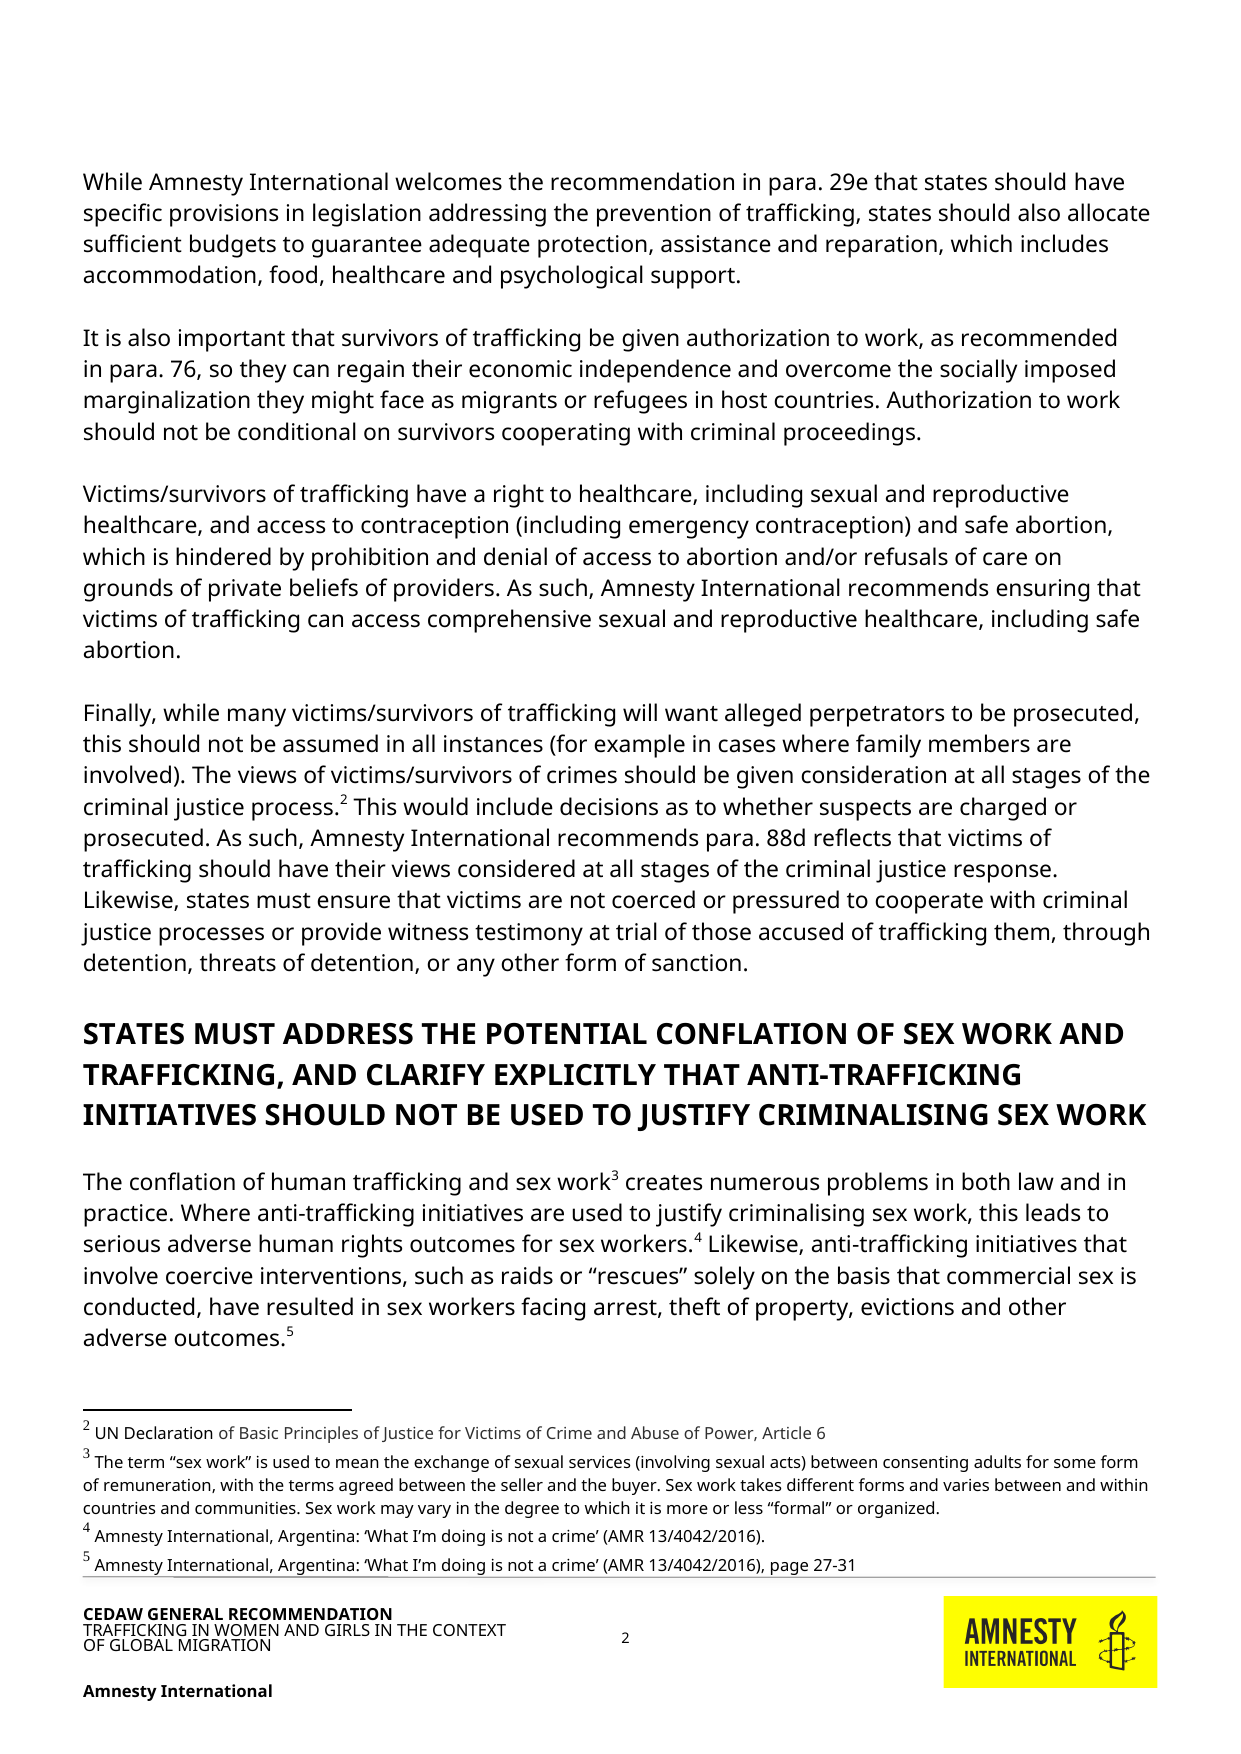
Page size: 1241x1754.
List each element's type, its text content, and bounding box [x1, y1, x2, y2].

text The conflation of human trafficking and sex work creates numerous problems in both law and in practice. Where anti-trafficking initiatives are used to justify criminalising sex work, this leads to serious adverse human rights outcomes for sex workers. Likewise, anti-trafficking initiatives that involve coercive interventions, such as raids or “rescues” solely on the basis that commercial sex is conducted, have resulted in sex workers facing arrest, theft of property, evictions and other adverse outcomes. [83, 1166, 1157, 1353]
text While Amnesty International welcomes the recommendation in para. 29e that states should have specific provisions in legislation addressing the prevention of trafficking, states should also allocate sufficient budgets to guarantee adequate protection, assistance and reparation, which includes accommodation, food, healthcare and psychological support. [83, 165, 1157, 290]
picture [943, 1596, 1158, 1688]
text Finally, while many victims/survivors of trafficking will want alleged perpetrators to be prosecuted, this should not be assumed in all instances (for example in cases where family members are involved). The views of victims/survivors of crimes should be given consideration at all stages of the criminal justice process. This would include decisions as to whether suspects are charged or prosecuted. As such, Amnesty International recommends para. 88d reflects that victims of trafficking should have their views considered at all stages of the criminal justice response. Likewise, states must ensure that victims are not coerced or pressured to cooperate with criminal justice processes or provide witness testimony at trial of those accused of trafficking them, through detention, threats of detention, or any other form of sanction. [83, 697, 1157, 978]
text It is also important that survivors of trafficking be given authorization to work, as recommended in para. 76, so they can regain their economic independence and overcome the socially imposed marginalization they might face as migrants or refugees in host countries. Authorization to work should not be conditional on survivors cooperating with criminal proceedings. [83, 322, 1157, 447]
text Victims/survivors of trafficking have a right to healthcare, including sexual and reproductive healthcare, and access to contraception (including emergency contraception) and safe abortion, which is hindered by prohibition and denial of access to abortion and/or refusals of care on grounds of private beliefs of providers. As such, Amnesty International recommends ensuring that victims of trafficking can access comprehensive sexual and reproductive healthcare, including safe abortion. [83, 478, 1157, 665]
subtitle States MUST Address the potential conflation of sex work and trafficking, and clarify explicitly that ANTI-TRAFFICKING initiatives SHOULD NOT BE USED TO JUSTIFY CRIMINALISing SEX WORK [83, 1013, 1157, 1134]
